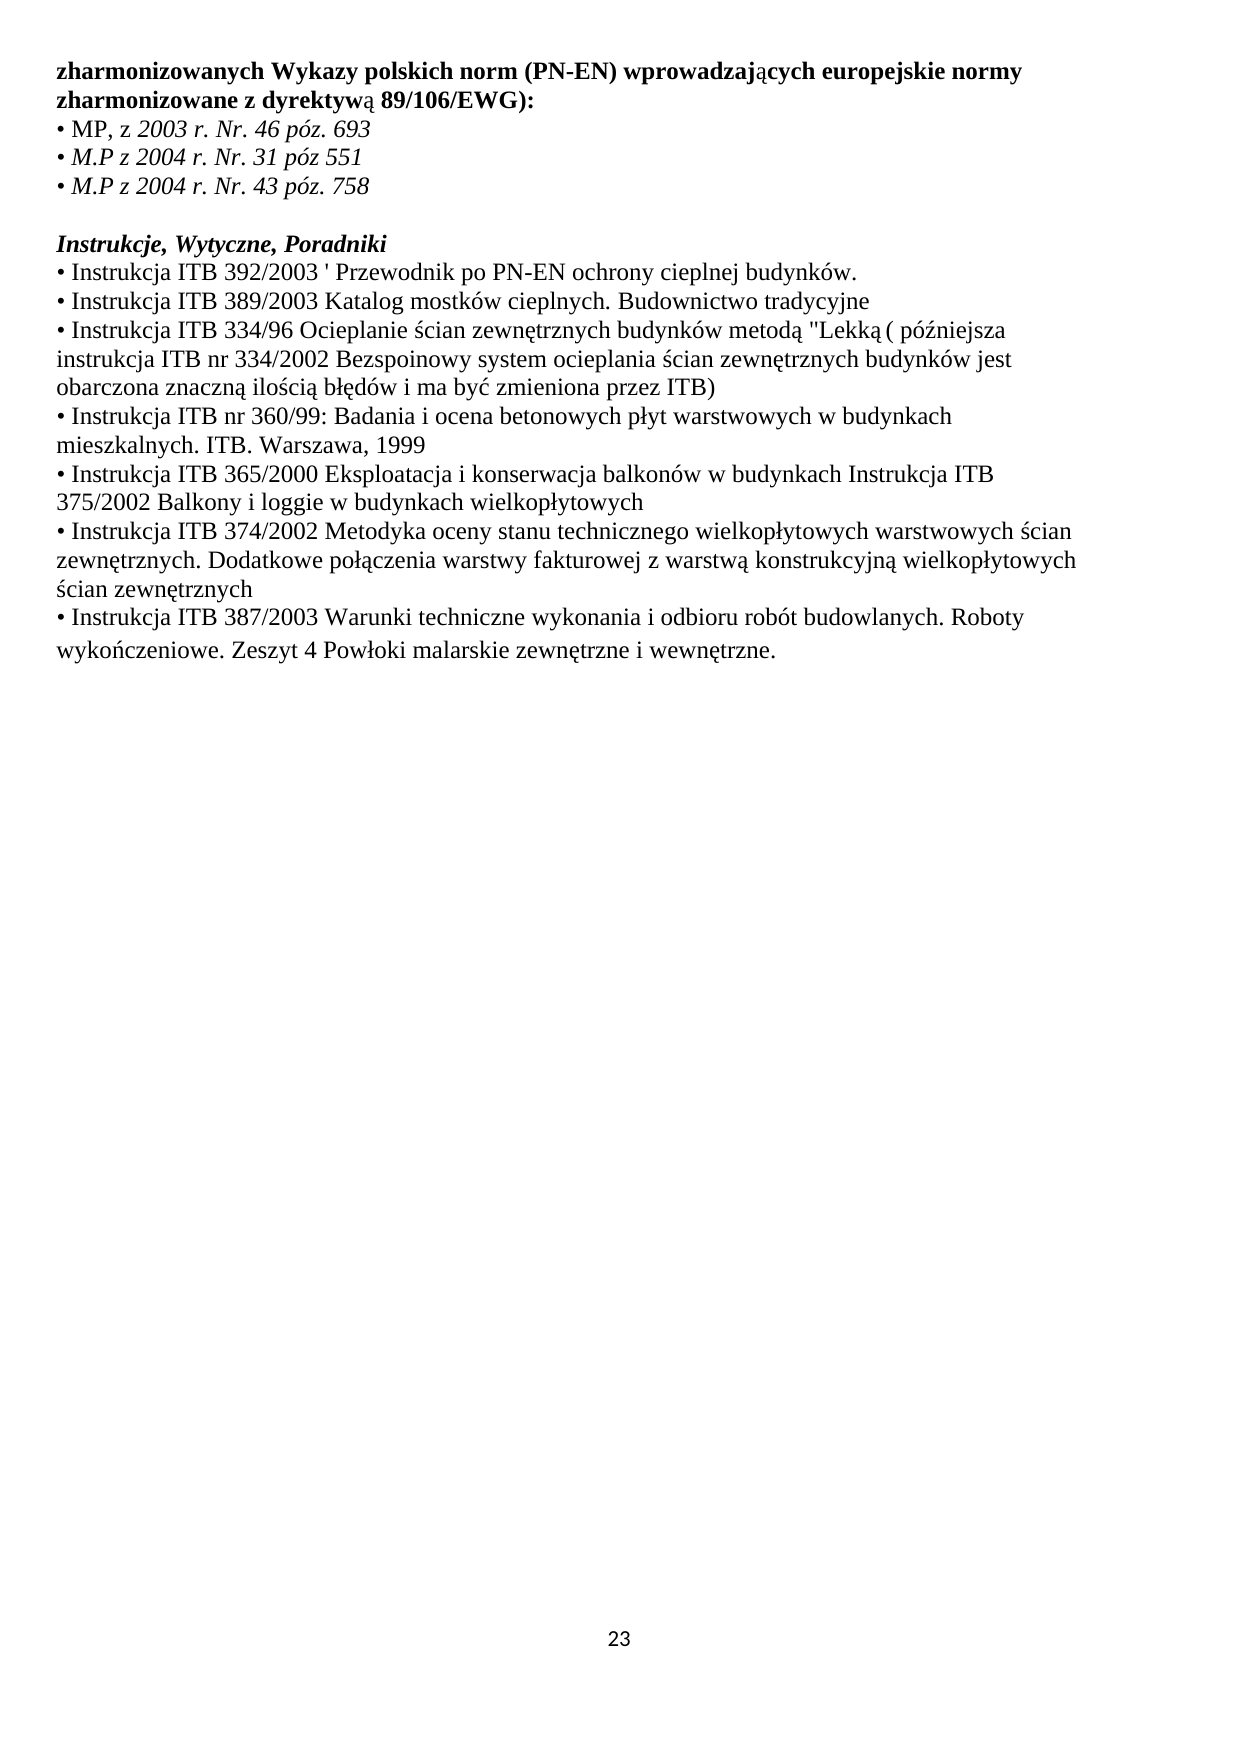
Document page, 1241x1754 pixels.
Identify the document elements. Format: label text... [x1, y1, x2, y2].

text zharmonizowanych Wykazy polskich norm (PN-EN) wprowadzających europejskie normy [56, 56, 1181, 85]
text • Instrukcja ITB 389/2003 Katalog mostków cieplnych. Budownictwo tradycyjne [56, 286, 1181, 315]
text • Instrukcja ITB 392/2003 ' Przewodnik po PN-EN ochrony cieplnej budynków. [56, 257, 1181, 286]
text instrukcja ITB nr 334/2002 Bezspoinowy system ocieplania ścian zewnętrznych budynków jest [56, 344, 1181, 372]
text mieszkalnych. ITB. Warszawa, 1999 [56, 430, 1181, 459]
text zharmonizowane z dyrektywą 89/106/EWG): [56, 85, 1181, 114]
text • Instrukcja ITB 365/2000 Eksploatacja i konserwacja balkonów w budynkach Instrukcja ITB [56, 459, 1181, 487]
text • M.P z 2004 r. Nr. 43 póz. 758 [56, 171, 1181, 200]
text 375/2002 Balkony i loggie w budynkach wielkopłytowych [56, 487, 1181, 516]
text Instrukcje, Wytyczne, Poradniki [56, 229, 1181, 257]
text ścian zewnętrznych [56, 574, 1181, 602]
text zewnętrznych. Dodatkowe połączenia warstwy fakturowej z warstwą konstrukcyjną wielkopłytowych [56, 545, 1181, 574]
text • Instrukcja ITB 387/2003 Warunki techniczne wykonania i odbioru robót budowlanych. Roboty wykończeniowe. Zeszyt 4 Powłoki malarskie zewnętrzne i wewnętrzne. [56, 602, 1181, 664]
text • M.P z 2004 r. Nr. 31 póz 551 [56, 142, 1181, 171]
text • Instrukcja ITB 374/2002 Metodyka oceny stanu technicznego wielkopłytowych warstwowych ścian [56, 516, 1181, 545]
text • MP, z 2003 r. Nr. 46 póz. 693 [56, 114, 1181, 142]
text • Instrukcja ITB nr 360/99: Badania i ocena betonowych płyt warstwowych w budynkach [56, 401, 1181, 430]
text • Instrukcja ITB 334/96 Ocieplanie ścian zewnętrznych budynków metodą "Lekką ( późniejsza [56, 315, 1181, 344]
text obarczona znaczną ilością błędów i ma być zmieniona przez ITB) [56, 372, 1181, 401]
